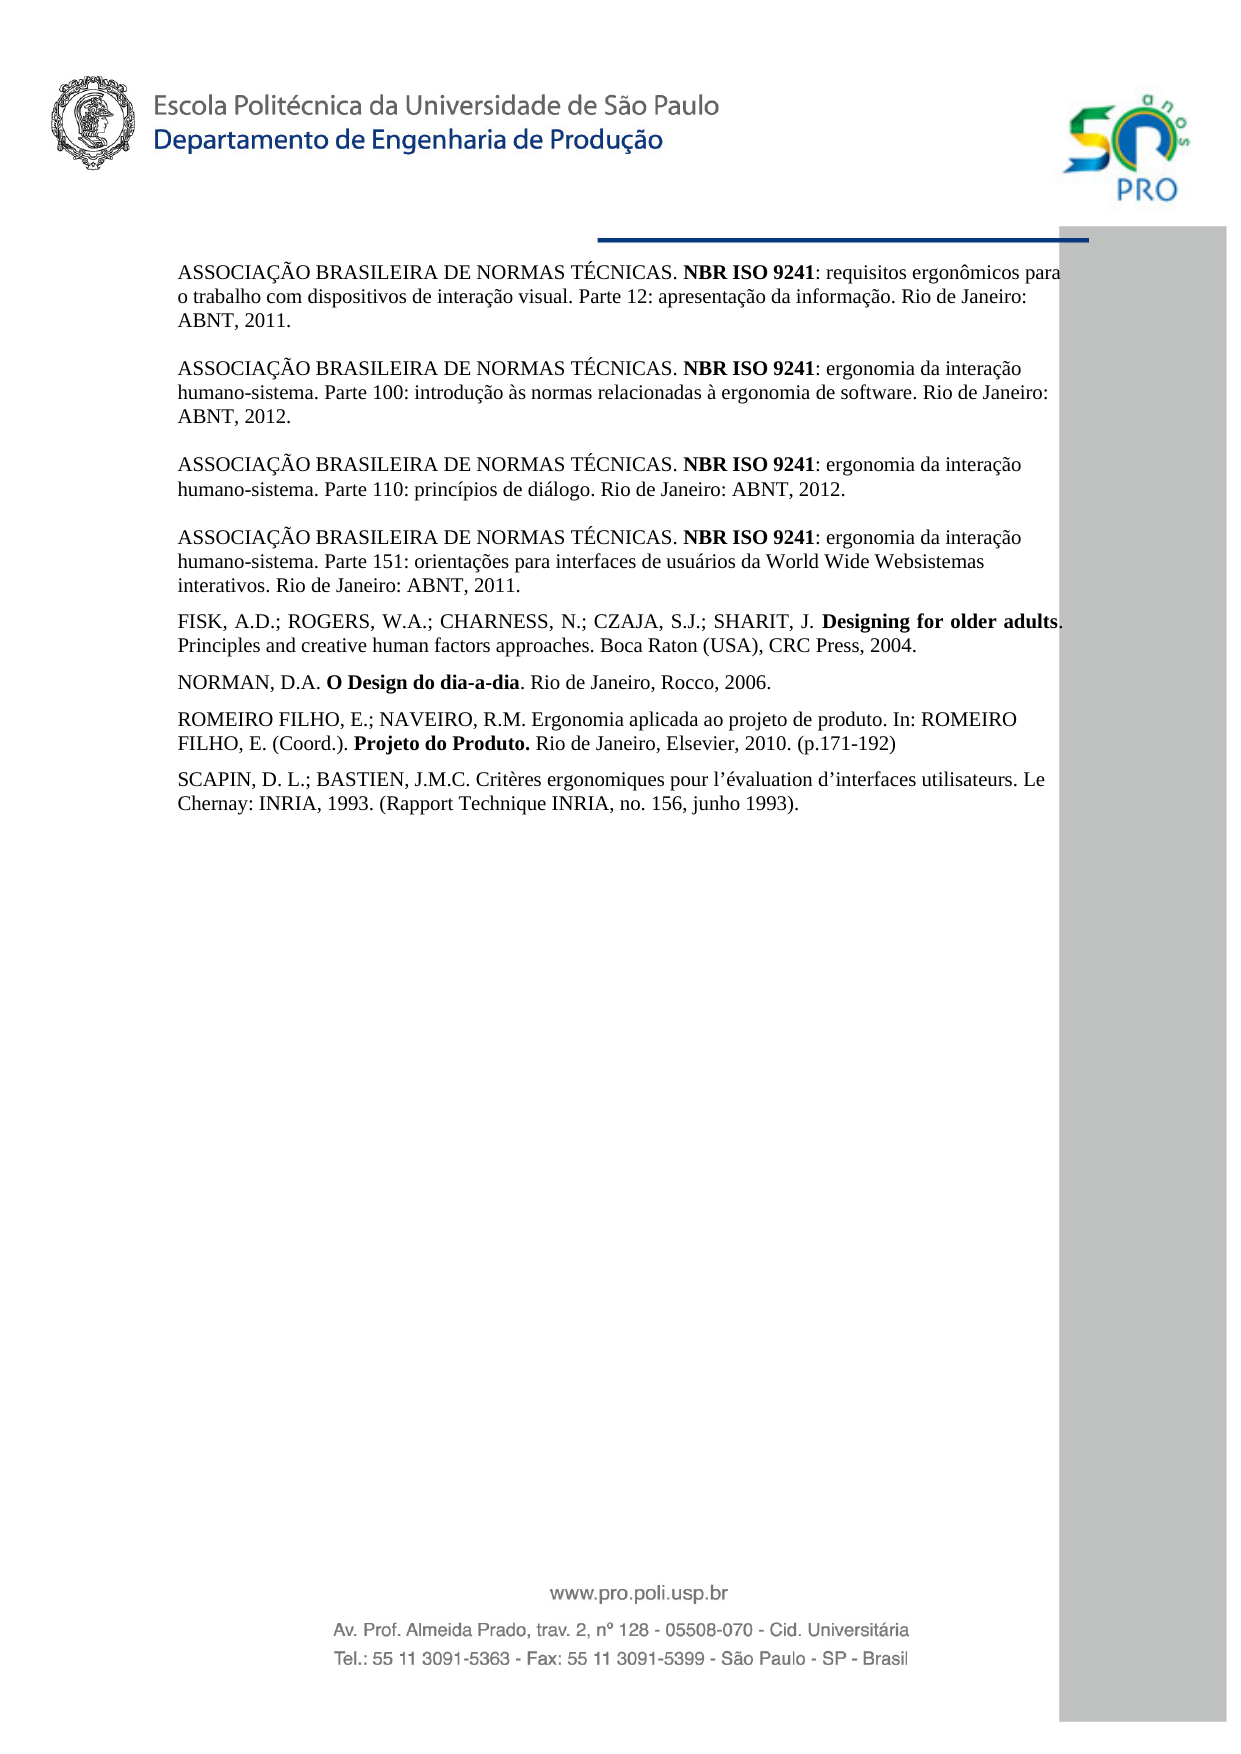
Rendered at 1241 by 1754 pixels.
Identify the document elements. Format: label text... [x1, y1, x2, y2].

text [177, 260, 1063, 597]
text NORMAN, D.A. O Design do dia-a-dia. Rio de Janeiro, Rocco, 2006. [177, 670, 1063, 694]
text FISK, A.D.; ROGERS, W.A.; CHARNESS, N.; CZAJA, S.J.; SHARIT, J. Designing for older adults. Principles and creative human factors approaches. Boca Raton (USA), CRC Press, 2004. [177, 609, 1063, 657]
picture [13, 20, 1228, 1723]
text ROMEIRO FILHO, E.; NAVEIRO, R.M. Ergonomia aplicada ao projeto de produto. In: ROMEIRO FILHO, E. (Coord.). Projeto do Produto. Rio de Janeiro, Elsevier, 2010. (p.171-192) [177, 706, 1063, 754]
text SCAPIN, D. L.; BASTIEN, J.M.C. Critères ergonomiques pour l’évaluation d’interfaces utilisateurs. Le Chernay: INRIA, 1993. (Rapport Technique INRIA, no. 156, junho 1993). [177, 767, 1063, 815]
